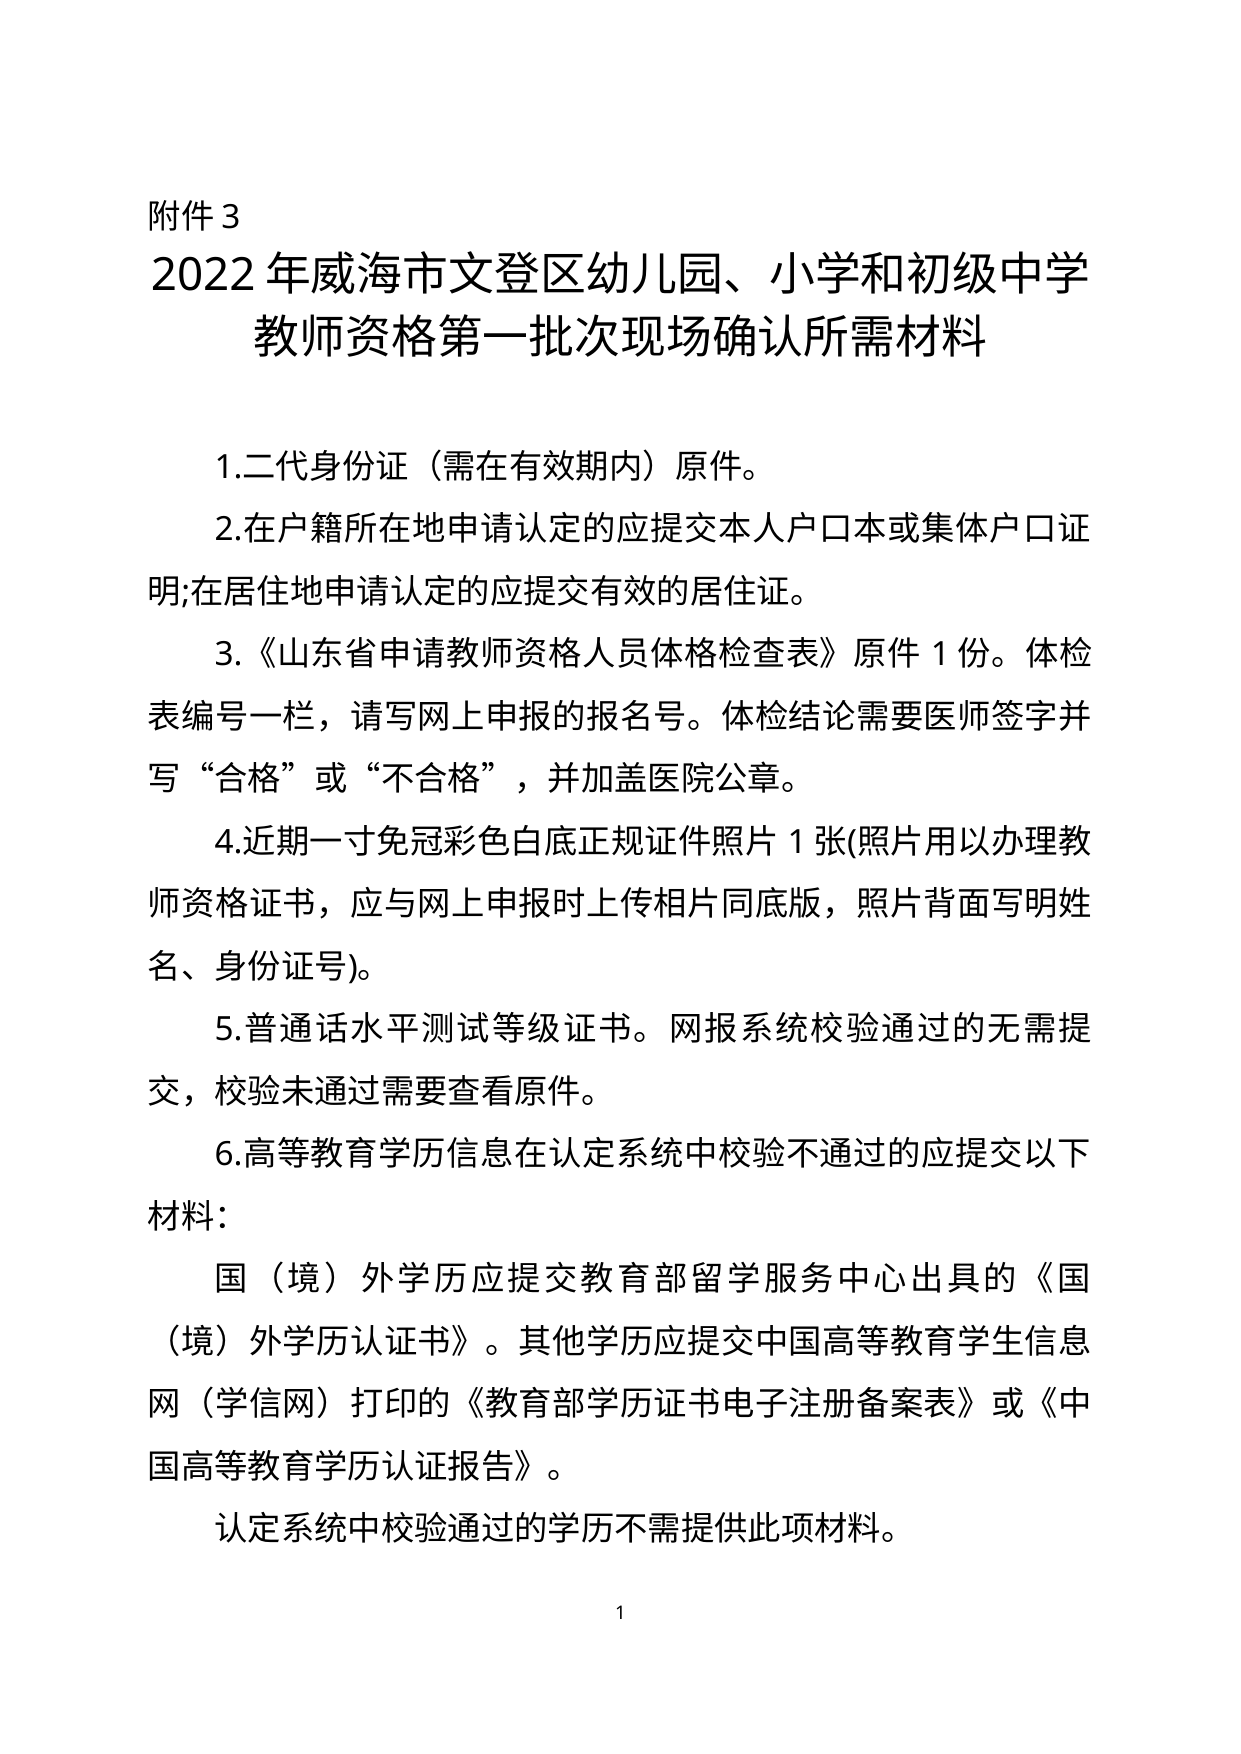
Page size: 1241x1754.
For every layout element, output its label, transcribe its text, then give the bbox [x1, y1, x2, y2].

text 2022年威海市文登区幼儿园、小学和初级中学 [148, 241, 1093, 303]
text 4.近期一寸免冠彩色白底正规证件照片1张(照片用以办理教师资格证书，应与网上申报时上传相片同底版，照片背面写明姓名、身份证号)。 [148, 803, 1093, 991]
text 5.普通话水平测试等级证书。网报系统校验通过的无需提交，校验未通过需要查看原件。 [148, 991, 1093, 1116]
text 附件3 [148, 178, 1093, 241]
text 2.在户籍所在地申请认定的应提交本人户口本或集体户口证明;在居住地申请认定的应提交有效的居住证。 [148, 491, 1093, 616]
text 1.二代身份证（需在有效期内）原件。 [148, 428, 1093, 491]
text 6.高等教育学历信息在认定系统中校验不通过的应提交以下材料： [148, 1116, 1093, 1241]
text 国（境）外学历应提交教育部留学服务中心出具的《国（境）外学历认证书》。其他学历应提交中国高等教育学生信息网（学信网）打印的《教育部学历证书电子注册备案表》或《中国高等教育学历认证报告》。 [148, 1241, 1093, 1491]
text 认定系统中校验通过的学历不需提供此项材料。 [148, 1491, 1093, 1553]
text 3.《山东省申请教师资格人员体格检查表》原件1份。体检表编号一栏，请写网上申报的报名号。体检结论需要医师签字并写“合格”或“不合格”，并加盖医院公章。 [148, 616, 1093, 803]
text 教师资格第一批次现场确认所需材料 [148, 303, 1093, 366]
